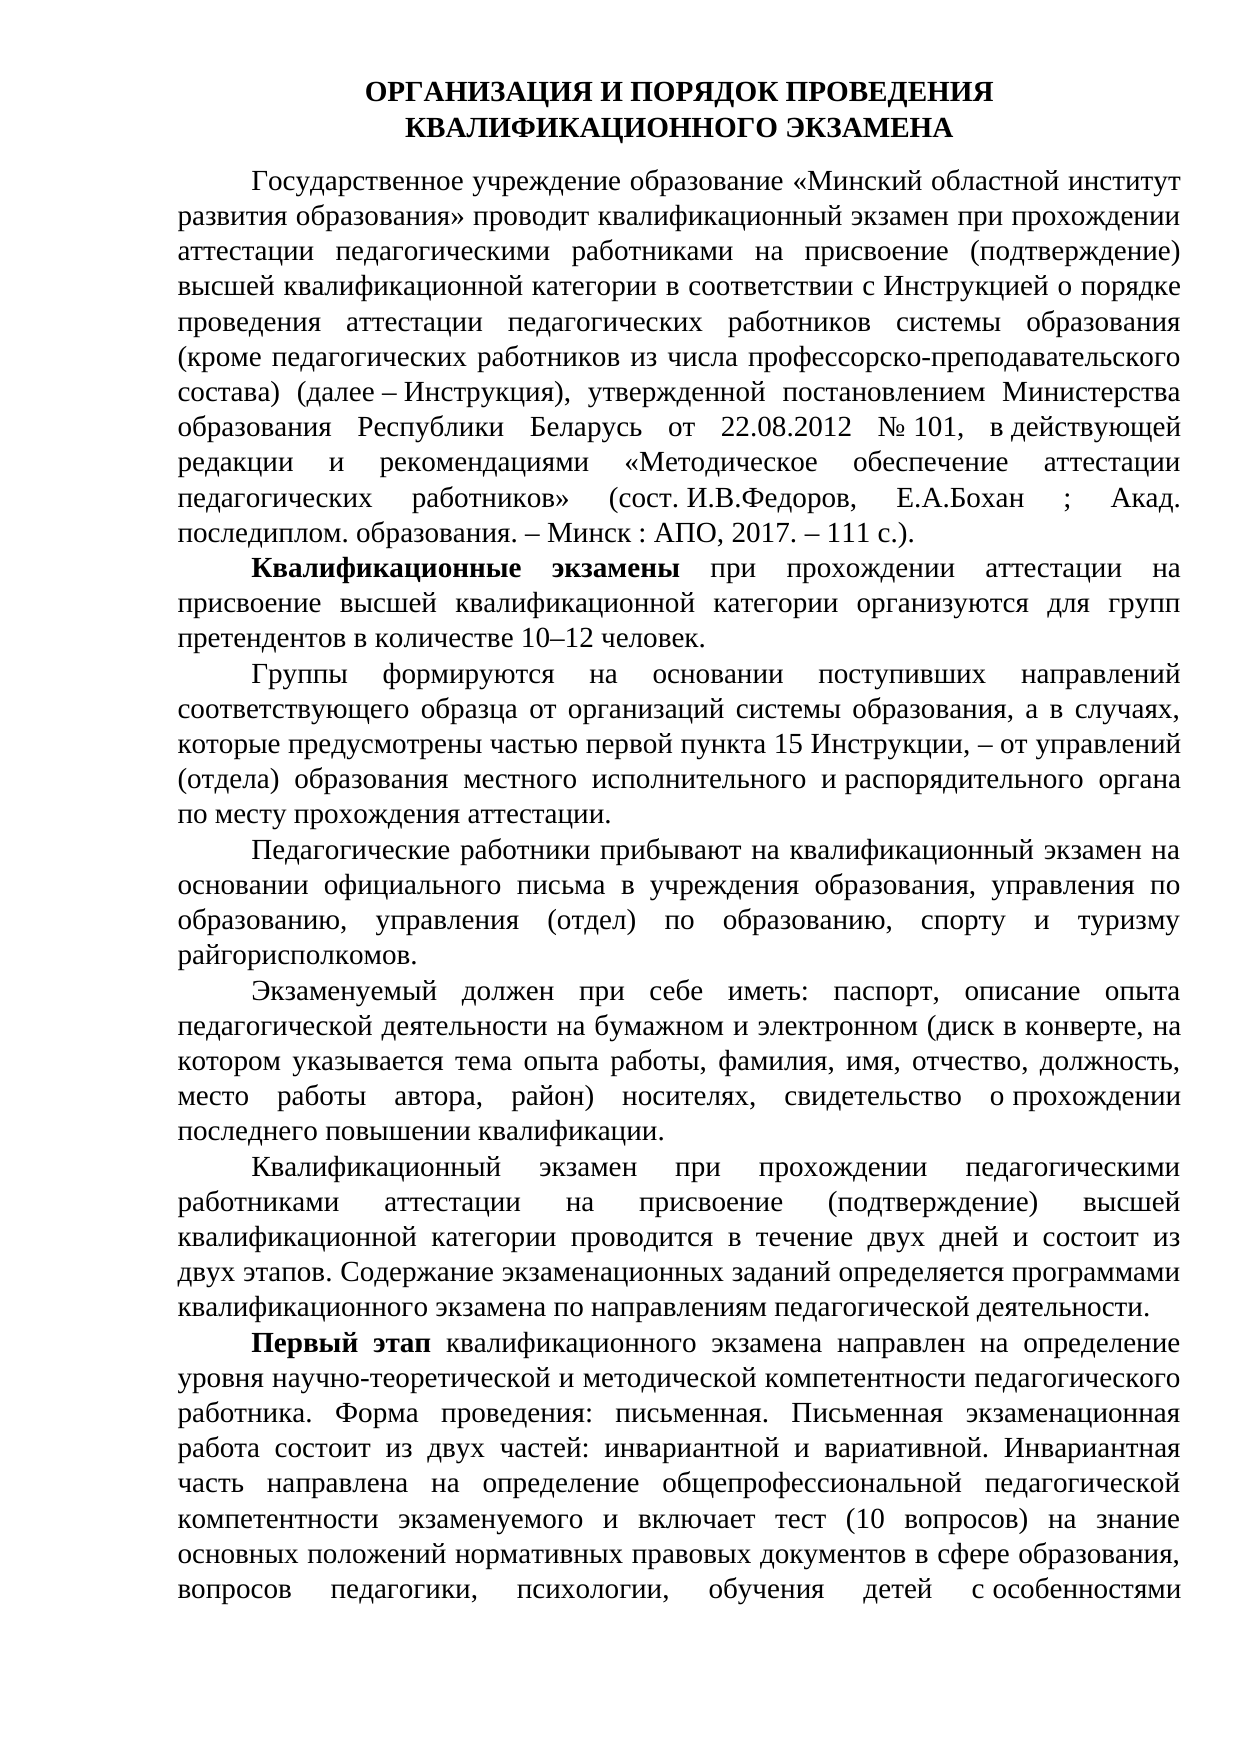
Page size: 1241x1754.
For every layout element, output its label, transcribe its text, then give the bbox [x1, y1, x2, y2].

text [177, 1325, 1181, 1605]
text Экзаменуемый должен при себе иметь: паспорт, описание опыта педагогической деятельности на бумажном и электронном (диск в конверте, на котором указывается тема опыта работы, фамилия, имя, отчество, должность, место работы автора, район) носителях, свидетельство о прохождении последнего повышении квалификации. [177, 973, 1181, 1147]
text Организация и порядок проведения квалификационного экзамена [177, 74, 1181, 143]
text Квалификационный экзамен при прохождении педагогическими работниками аттестации на присвоение (подтверждение) высшей квалификационной категории проводится в течение двух дней и состоит из двух этапов. Содержание экзаменационных заданий определяется программами квалификационного экзамена по направлениям педагогической деятельности. [177, 1149, 1181, 1323]
text Квалификационные экзамены при прохождении аттестации на присвоение высшей квалификационной категории организуются для групп претендентов в количестве 10–12 человек. [177, 550, 1181, 654]
text Государственное учреждение образование «Минский областной институт развития образования» проводит квалификационный экзамен при прохождении аттестации педагогическими работниками на присвоение (подтверждение) высшей квалификационной категории в соответствии с Инструкцией о порядке проведения аттестации педагогических работников системы образования (кроме педагогических работников из числа профессорско-преподавательского состава) (далее – Инструкция), утвержденной постановлением Министерства образования Республики Беларусь от 22.08.2012 № 101, в действующей редакции и рекомендациями «Методическое обеспечение аттестации педагогических работников» (сост. И.В.Федоров, Е.А.Бохан ; Акад. последиплом. образования. – Минск : АПО, 2017. – 111 с.). [177, 163, 1181, 548]
text Группы формируются на основании поступивших направлений соответствующего образца от организаций системы образования, а в случаях, которые предусмотрены частью первой пункта 15 Инструкции, – от управлений (отдела) образования местного исполнительного и распорядительного органа по месту прохождения аттестации. [177, 656, 1181, 830]
text Педагогические работники прибывают на квалификационный экзамен на основании официального письма в учреждения образования, управления по образованию, управления (отдел) по образованию, спорту и туризму райгорисполкомов. [177, 832, 1181, 971]
